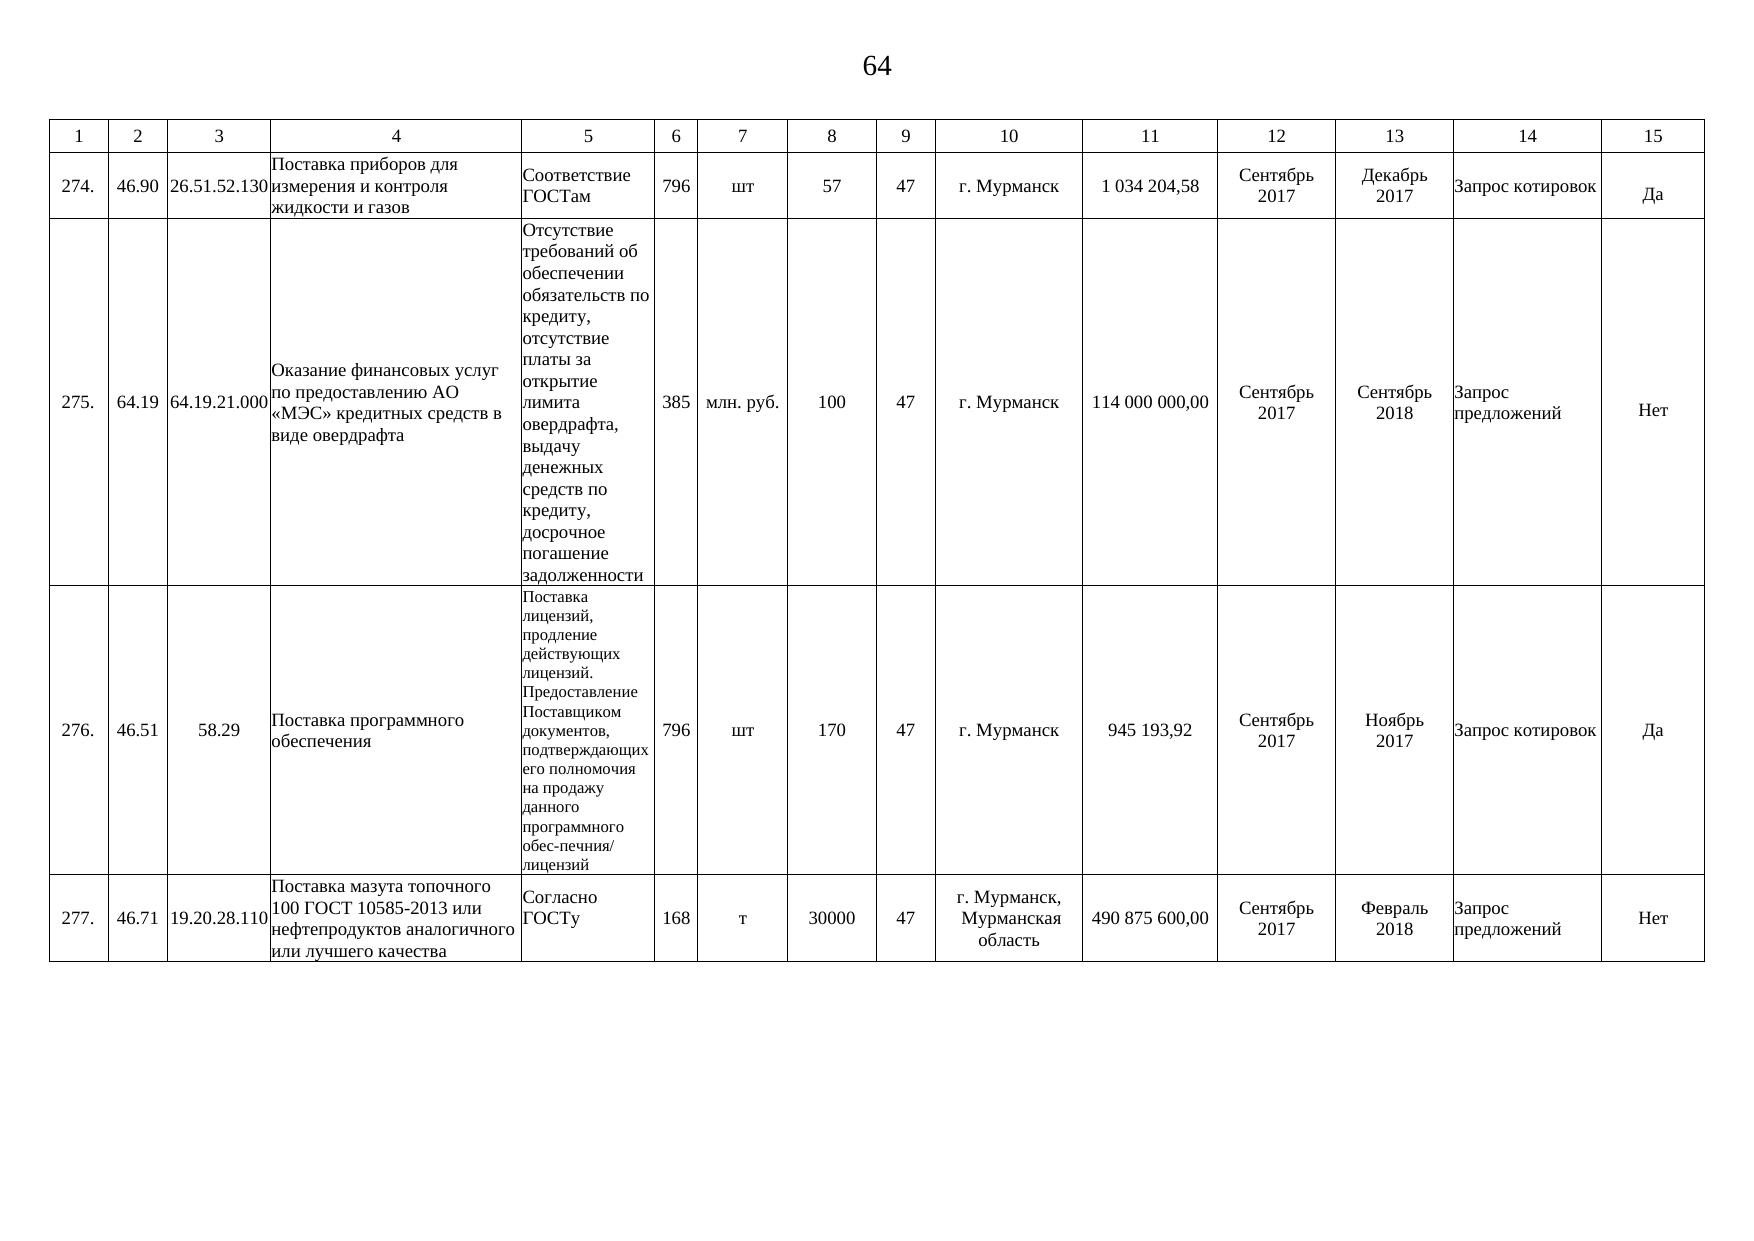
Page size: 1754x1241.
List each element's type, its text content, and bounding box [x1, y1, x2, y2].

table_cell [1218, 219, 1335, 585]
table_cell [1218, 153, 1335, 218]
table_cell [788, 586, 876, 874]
table_header 15 [1602, 120, 1704, 152]
table_header 3 [168, 120, 270, 152]
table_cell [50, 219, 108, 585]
table_header 6 [655, 120, 697, 152]
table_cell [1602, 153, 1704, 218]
table_header 11 [1083, 120, 1217, 152]
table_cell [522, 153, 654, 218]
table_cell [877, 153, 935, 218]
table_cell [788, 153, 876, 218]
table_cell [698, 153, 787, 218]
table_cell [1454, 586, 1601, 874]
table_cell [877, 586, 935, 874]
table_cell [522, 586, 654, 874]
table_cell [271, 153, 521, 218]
table_header 2 [109, 120, 167, 152]
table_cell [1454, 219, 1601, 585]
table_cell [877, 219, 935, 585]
table_header 9 [877, 120, 935, 152]
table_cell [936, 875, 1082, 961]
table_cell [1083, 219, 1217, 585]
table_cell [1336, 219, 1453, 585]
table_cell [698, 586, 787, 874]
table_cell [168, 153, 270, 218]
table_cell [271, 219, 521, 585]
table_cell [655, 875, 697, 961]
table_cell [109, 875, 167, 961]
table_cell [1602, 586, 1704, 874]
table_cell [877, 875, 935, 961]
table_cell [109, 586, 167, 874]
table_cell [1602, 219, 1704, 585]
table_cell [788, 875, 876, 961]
table_header 1 [50, 120, 108, 152]
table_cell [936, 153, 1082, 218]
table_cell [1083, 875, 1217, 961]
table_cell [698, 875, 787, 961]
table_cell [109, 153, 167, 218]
table_header 13 [1336, 120, 1453, 152]
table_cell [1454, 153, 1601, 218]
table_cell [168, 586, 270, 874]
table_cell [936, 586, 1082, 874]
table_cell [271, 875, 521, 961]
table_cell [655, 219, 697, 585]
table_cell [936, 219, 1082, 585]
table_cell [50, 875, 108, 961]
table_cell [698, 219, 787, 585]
table_header 12 [1218, 120, 1335, 152]
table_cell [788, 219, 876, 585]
table_header 10 [936, 120, 1082, 152]
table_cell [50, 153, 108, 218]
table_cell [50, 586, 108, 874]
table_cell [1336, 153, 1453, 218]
table_header 4 [271, 120, 521, 152]
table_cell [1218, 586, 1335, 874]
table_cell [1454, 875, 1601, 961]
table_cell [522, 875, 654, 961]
table_header 14 [1454, 120, 1601, 152]
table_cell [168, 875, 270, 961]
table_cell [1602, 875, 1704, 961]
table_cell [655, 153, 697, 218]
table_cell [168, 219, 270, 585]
table_header 5 [522, 120, 654, 152]
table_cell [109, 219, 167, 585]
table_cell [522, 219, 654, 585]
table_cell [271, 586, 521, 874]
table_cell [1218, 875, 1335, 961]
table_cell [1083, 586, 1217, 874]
table_header 8 [788, 120, 876, 152]
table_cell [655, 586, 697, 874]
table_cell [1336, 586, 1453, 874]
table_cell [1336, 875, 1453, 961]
table_header 7 [698, 120, 787, 152]
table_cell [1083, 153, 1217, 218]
